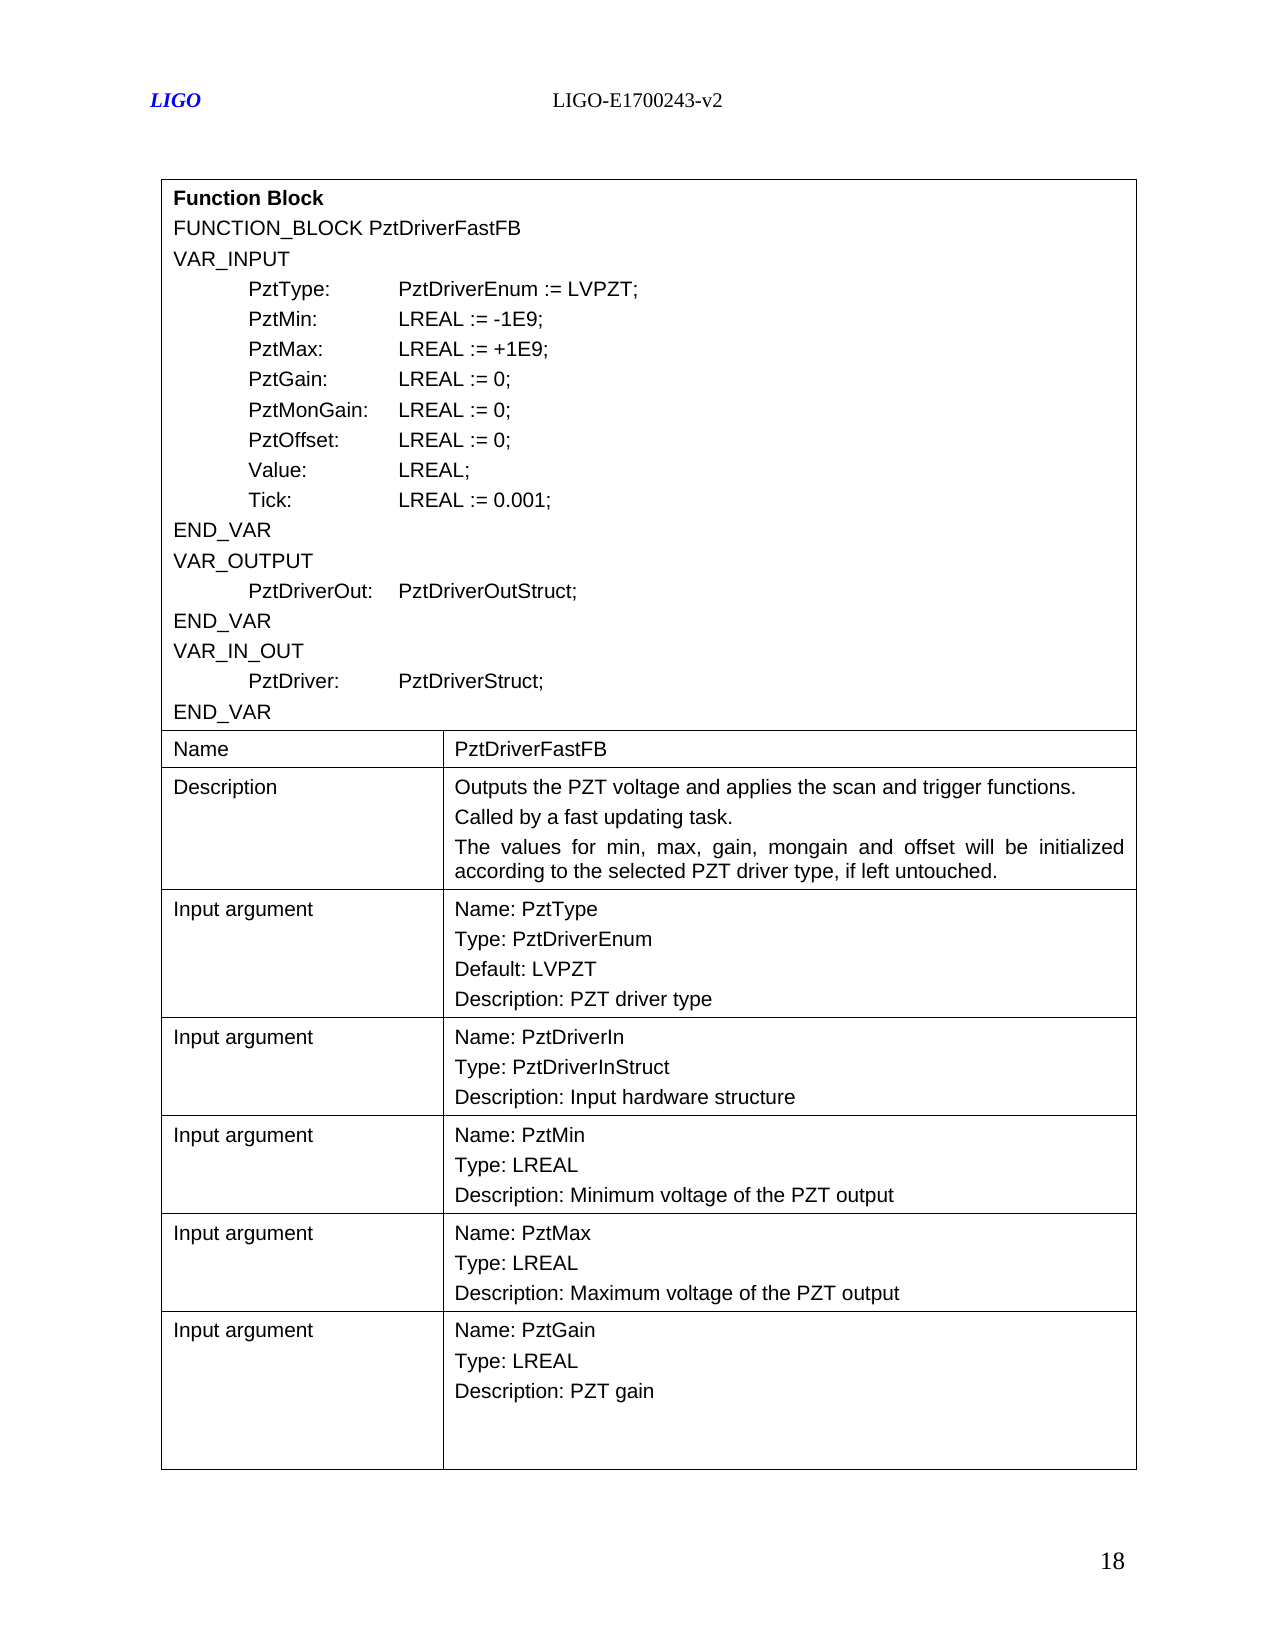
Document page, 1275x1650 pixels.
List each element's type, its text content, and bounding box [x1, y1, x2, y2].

table_cell Name: PztMax Type: LREAL Description: Maximum voltage of the PZT output [444, 1214, 1136, 1311]
table_cell Input argument [162, 1116, 443, 1213]
table_cell PztDriverFastFB [444, 731, 1136, 767]
table_cell Description [162, 768, 443, 889]
table_cell Input argument [162, 1018, 443, 1115]
table_cell Name: PztDriverIn Type: PztDriverInStruct Description: Input hardware structure [444, 1018, 1136, 1115]
table_cell Name: PztType Type: PztDriverEnum Default: LVPZT Description: PZT driver type [444, 890, 1136, 1017]
table_cell Input argument [162, 890, 443, 1017]
table_cell Name [162, 731, 443, 767]
table_cell Name: PztGain Type: LREAL Description: PZT gain [444, 1312, 1136, 1469]
table_cell Input argument [162, 1214, 443, 1311]
table_cell Input argument [162, 1312, 443, 1469]
table_cell Name: PztMin Type: LREAL Description: Minimum voltage of the PZT output [444, 1116, 1136, 1213]
table_header Function Block FUNCTION_BLOCK PztDriverFastFB VAR_INPUT PztType: PztDriverEnum := LVPZT; PztMin: LREAL := -1E9; PztMax: LREAL := +1E9; PztGain: LREAL := 0; PztMonGain: LREAL := 0; PztOffset: LREAL := 0; Value: LREAL; Tick: LREAL := 0.001; END_VAR VAR_OUTPUT PztDriverOut: PztDriverOutStruct; END_VAR VAR_IN_OUT PztDriver: PztDriverStruct; END_VAR [162, 180, 1136, 730]
table_cell Outputs the PZT voltage and applies the scan and trigger functions. Called by a fast updating task. The values for min, max, gain, mongain and offset will be initialized according to the selected PZT driver type, if left untouched. [444, 768, 1136, 889]
